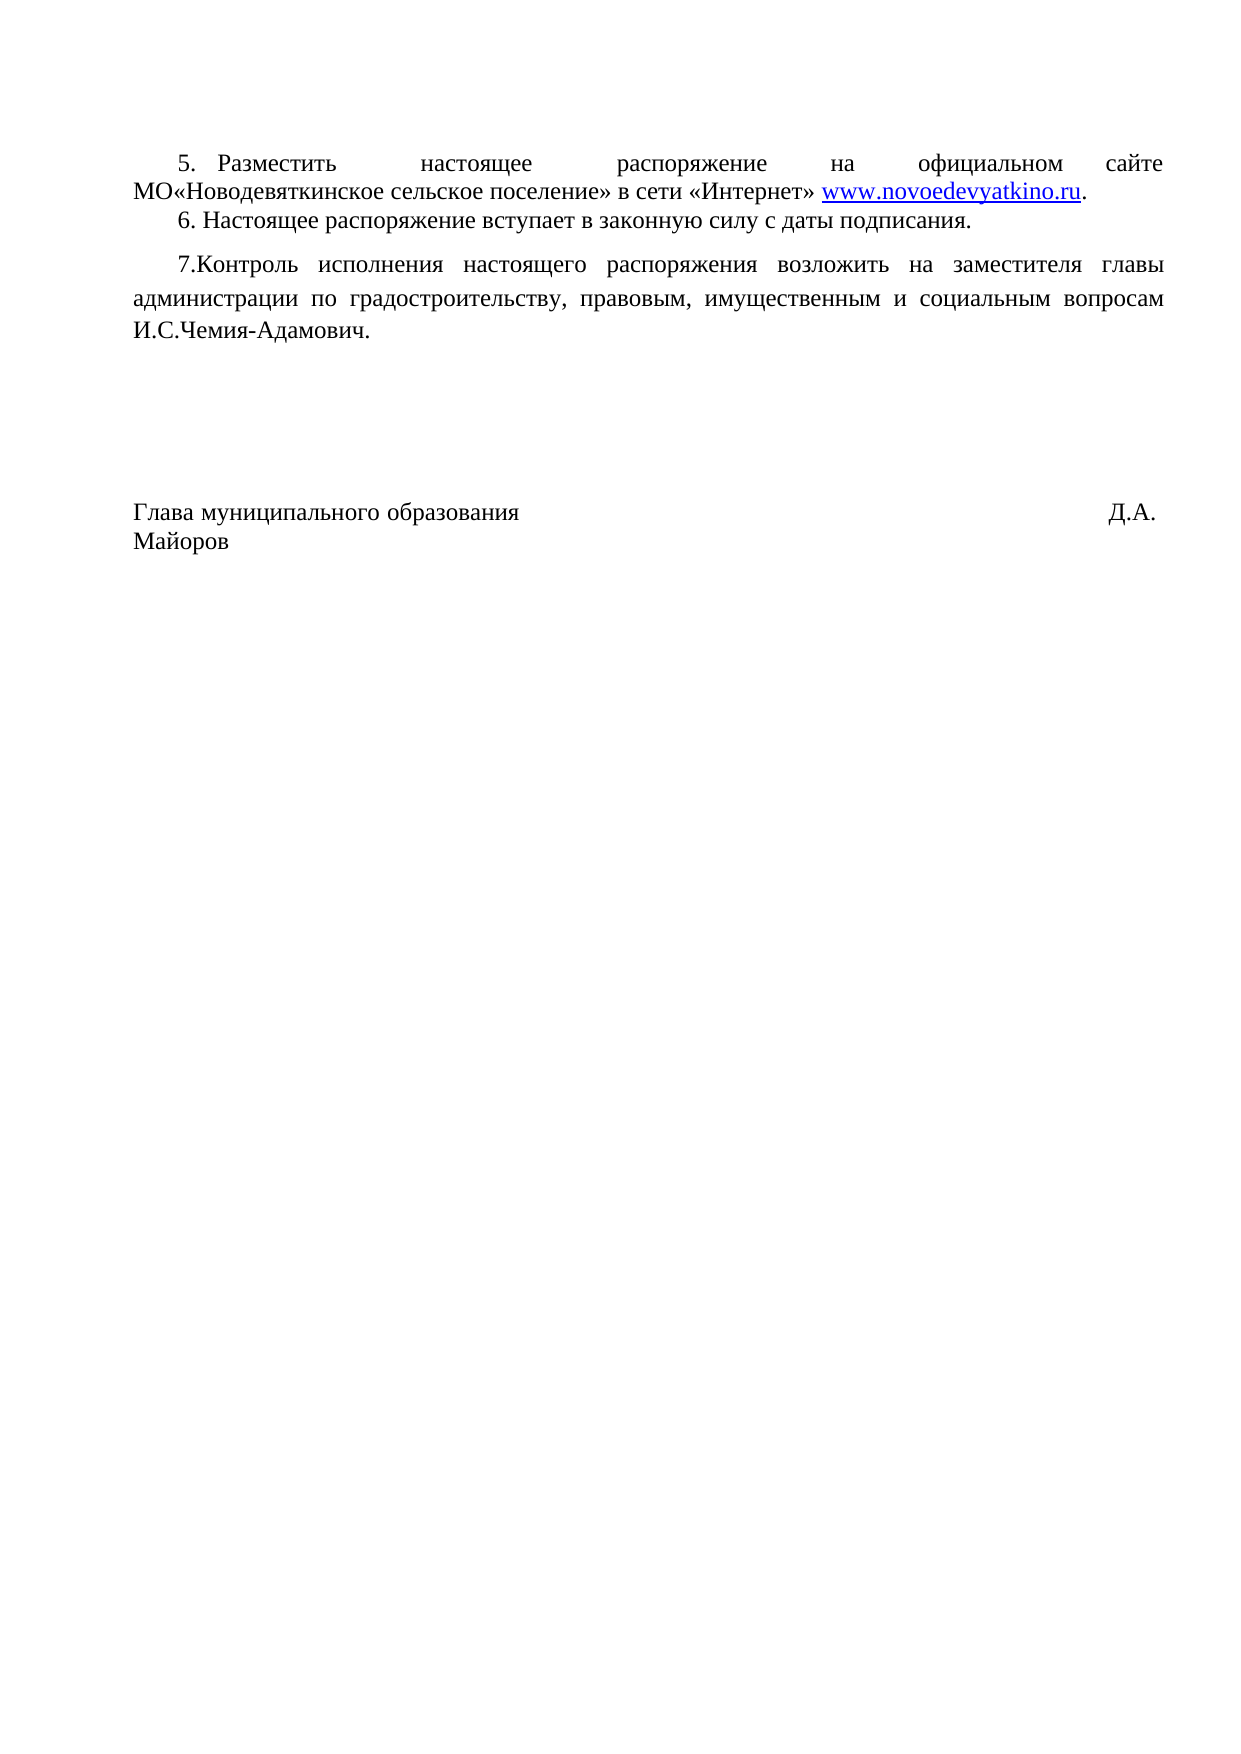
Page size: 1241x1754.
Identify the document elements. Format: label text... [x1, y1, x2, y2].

text 6. Настоящее распоряжение вступает в законную силу с даты подписания. [133, 205, 1165, 234]
text Глава муниципального образования Д.А. Майоров [133, 497, 1165, 555]
text 7.Контроль исполнения настоящего распоряжения возложить на заместителя главы администрации по градостроительству, правовым, имущественным и социальным вопросам И.С.Чемия-Адамович. [133, 249, 1165, 344]
text 5. Разместить настоящее распоряжение на официальном сайте МО«Новодевяткинское сельское поселение» в сети «Интернет» www.novoedevyatkino.ru. [133, 148, 1165, 205]
